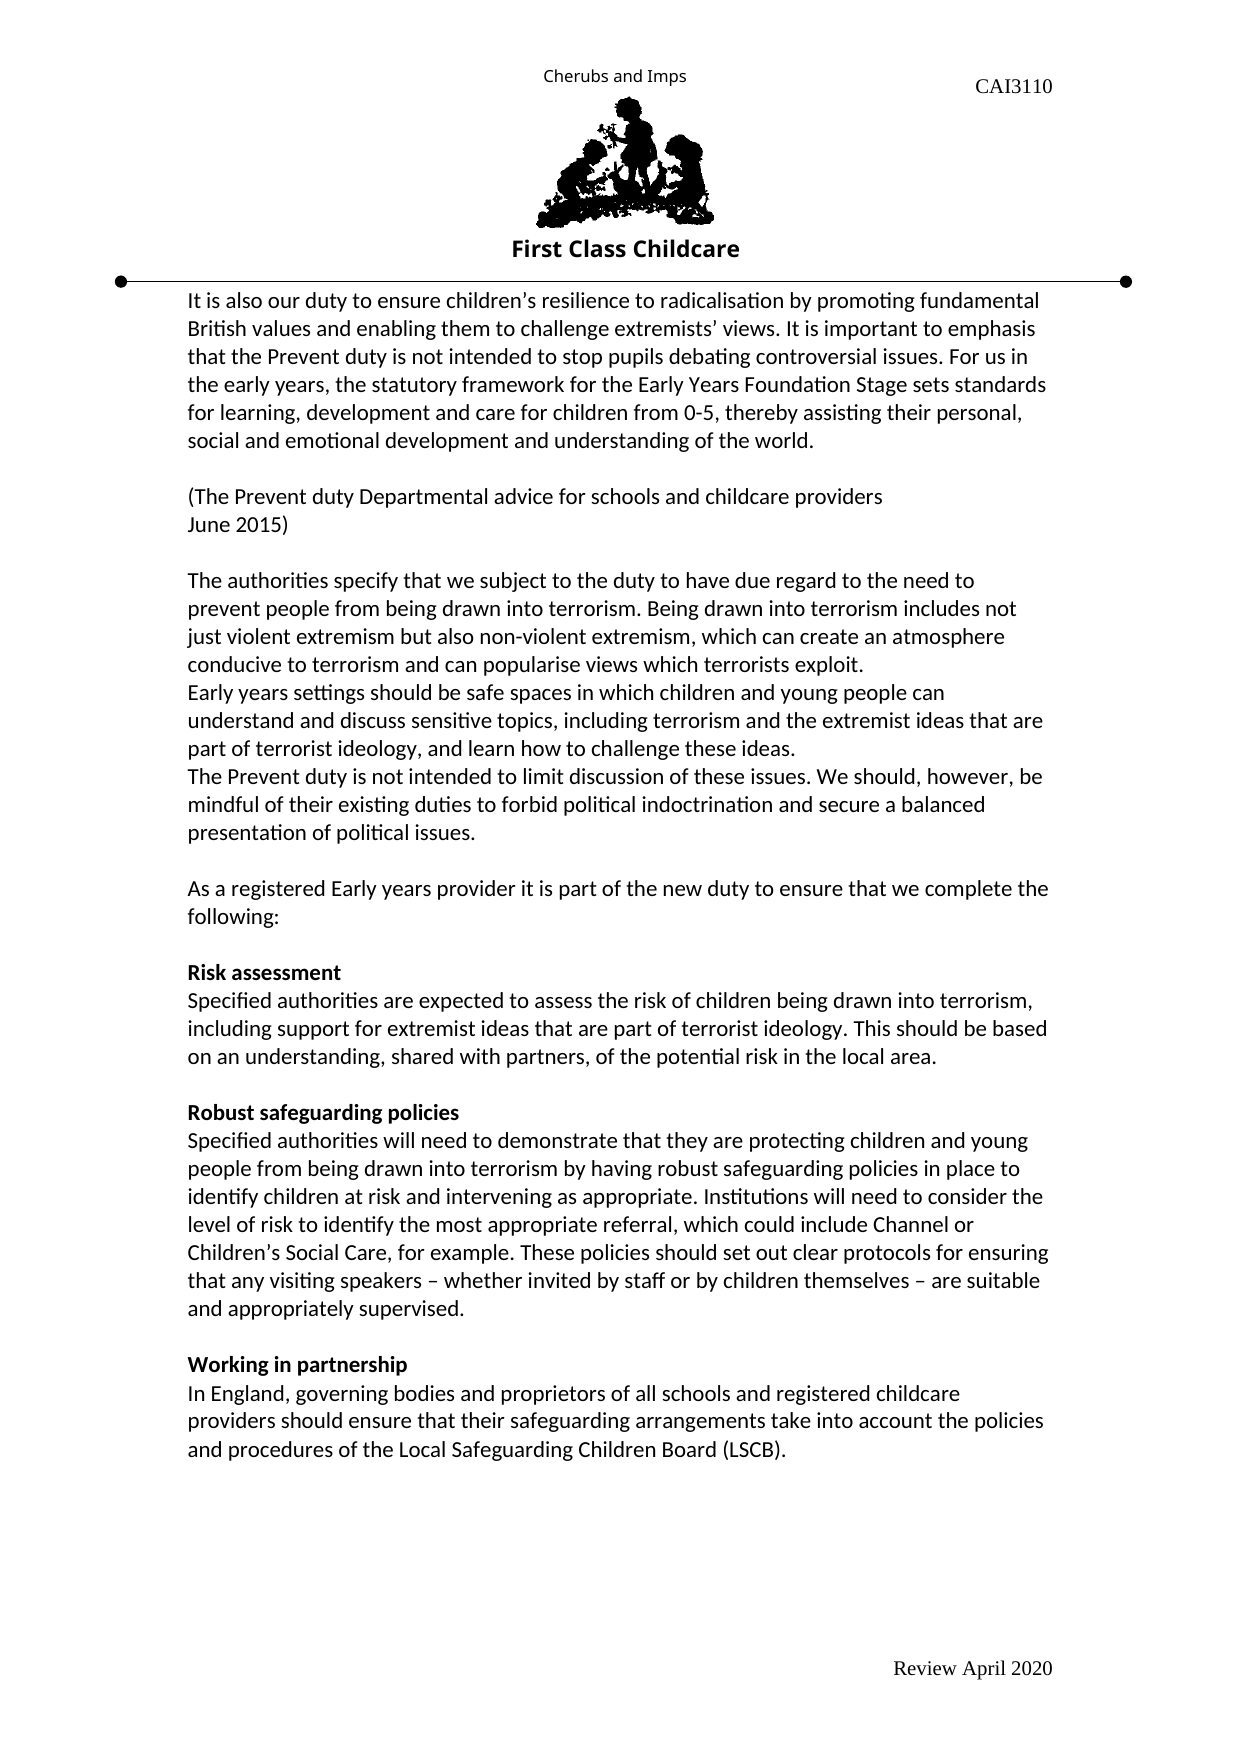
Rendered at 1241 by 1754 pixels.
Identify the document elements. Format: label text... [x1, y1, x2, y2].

text Specified authorities will need to demonstrate that they are protecting children and young people from being drawn into terrorism by having robust safeguarding policies in place to identify children at risk and intervening as appropriate. Institutions will need to consider the level of risk to identify the most appropriate referral, which could include Channel or Children’s Social Care, for example. These policies should set out clear protocols for ensuring that any visiting speakers – whether invited by staff or by children themselves – are suitable and appropriately supervised. [187, 1126, 1053, 1323]
picture [533, 94, 719, 230]
text Working in partnership [187, 1351, 1053, 1379]
text As a registered Early years provider it is part of the new duty to ensure that we complete the following: [187, 874, 1053, 930]
text The authorities specify that we subject to the duty to have due regard to the need to prevent people from being drawn into terrorism. Being drawn into terrorism includes not just violent extremism but also non-violent extremism, which can create an atmosphere conducive to terrorism and can popularise views which terrorists exploit. [187, 566, 1053, 678]
text Early years settings should be safe spaces in which children and young people can understand and discuss sensitive topics, including terrorism and the extremist ideas that are part of terrorist ideology, and learn how to challenge these ideas. [187, 678, 1053, 762]
text Risk assessment [187, 958, 1053, 986]
text Specified authorities are expected to assess the risk of children being drawn into terrorism, including support for extremist ideas that are part of terrorist ideology. This should be based on an understanding, shared with partners, of the potential risk in the local area. [187, 986, 1053, 1070]
text The Prevent duty is not intended to limit discussion of these issues. We should, however, be mindful of their existing duties to forbid political indoctrination and secure a balanced presentation of political issues. [187, 762, 1053, 846]
text In England, governing bodies and proprietors of all schools and registered childcare providers should ensure that their safeguarding arrangements take into account the policies and procedures of the Local Safeguarding Children Board (LSCB). [187, 1379, 1053, 1463]
text Robust safeguarding policies [187, 1098, 1053, 1126]
text (The Prevent duty Departmental advice for schools and childcare providers [187, 482, 1053, 510]
text It is also our duty to ensure children’s resilience to radicalisation by promoting fundamental British values and enabling them to challenge extremists’ views. It is important to emphasis that the Prevent duty is not intended to stop pupils debating controversial issues. For us in the early years, the statutory framework for the Early Years Foundation Stage sets standards for learning, development and care for children from 0-5, thereby assisting their personal, social and emotional development and understanding of the world. [187, 286, 1053, 454]
text June 2015) [187, 510, 1053, 538]
